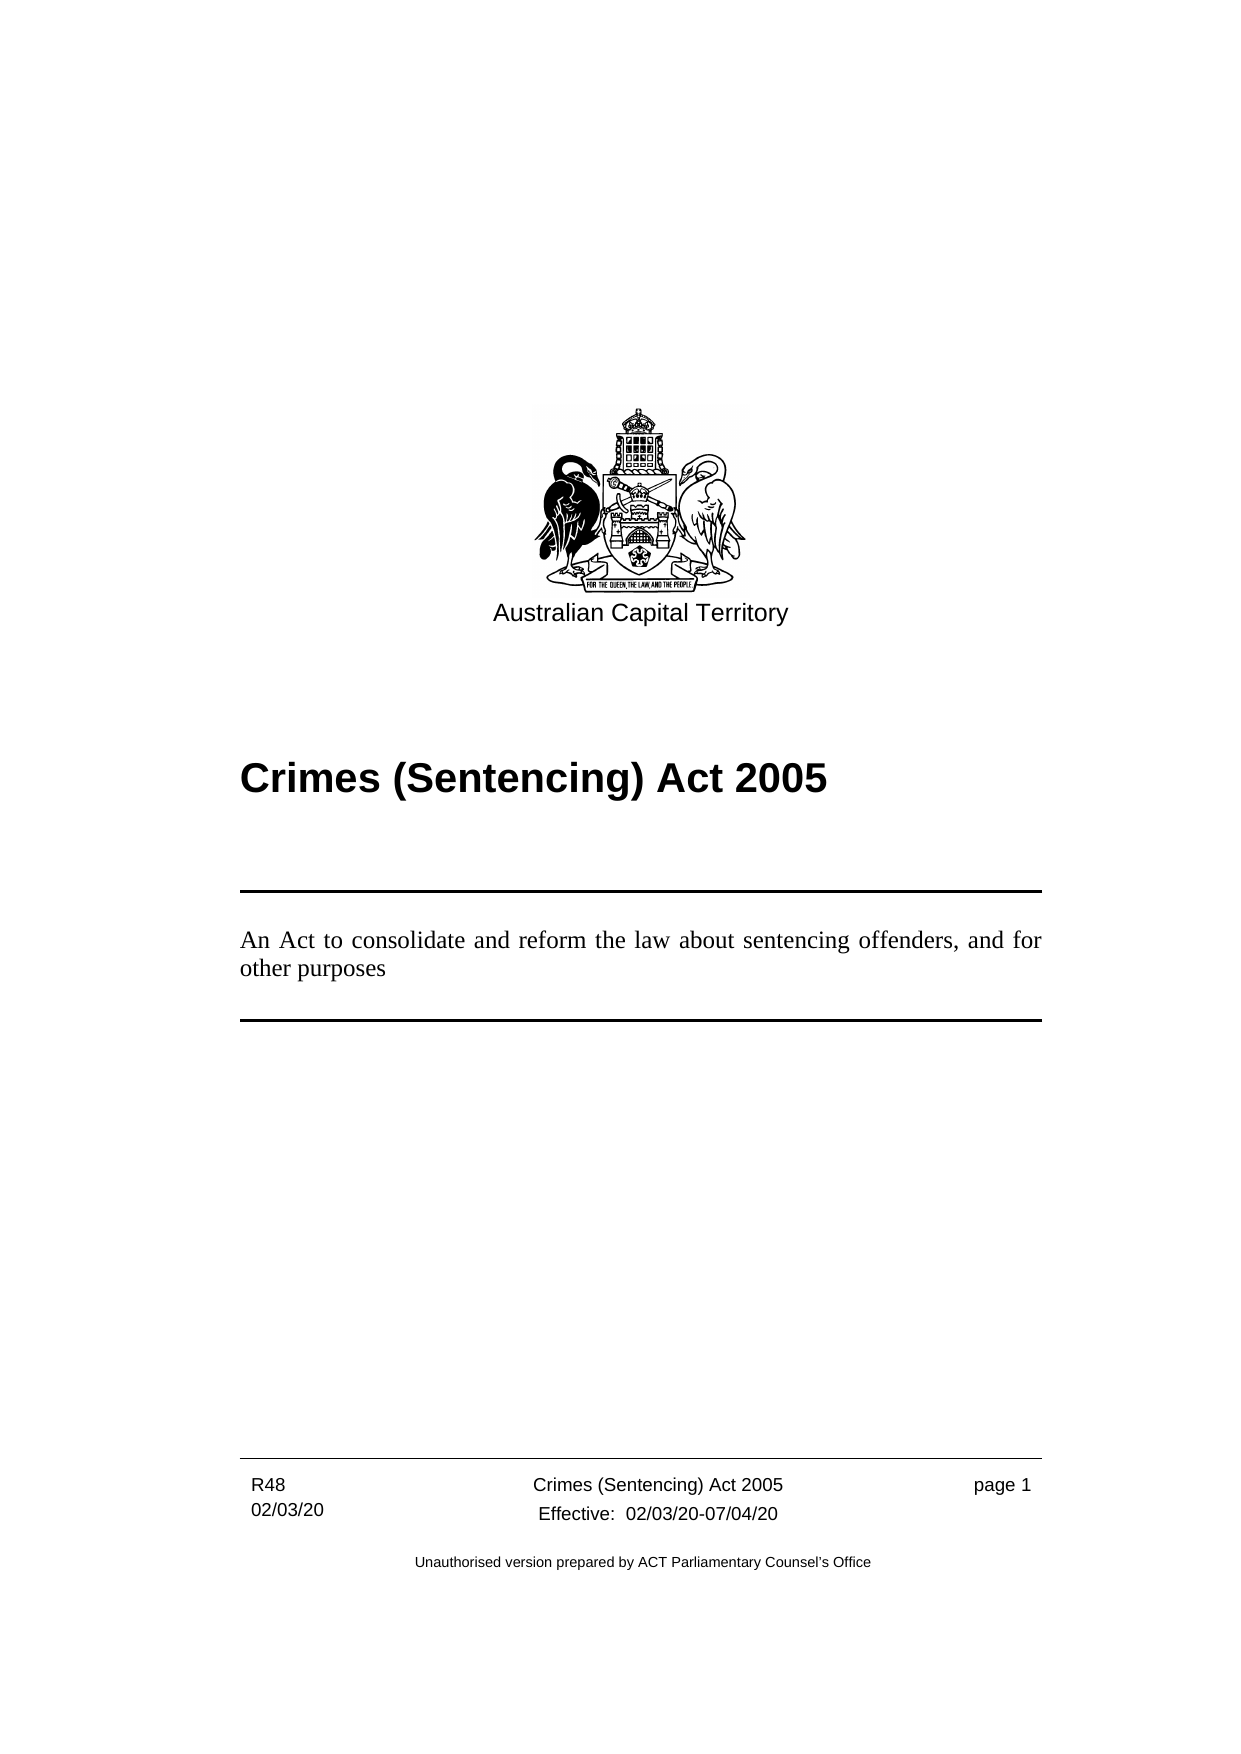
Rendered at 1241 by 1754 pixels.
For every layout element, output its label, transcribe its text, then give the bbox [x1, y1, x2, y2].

picture [531, 404, 751, 598]
title An Act to consolidate and reform the law about sentencing offenders, and for other purposes [239, 925, 1042, 982]
text Crimes (Sentencing) Act 2005 [239, 754, 1042, 802]
text Australian Capital Territory [239, 598, 1042, 627]
